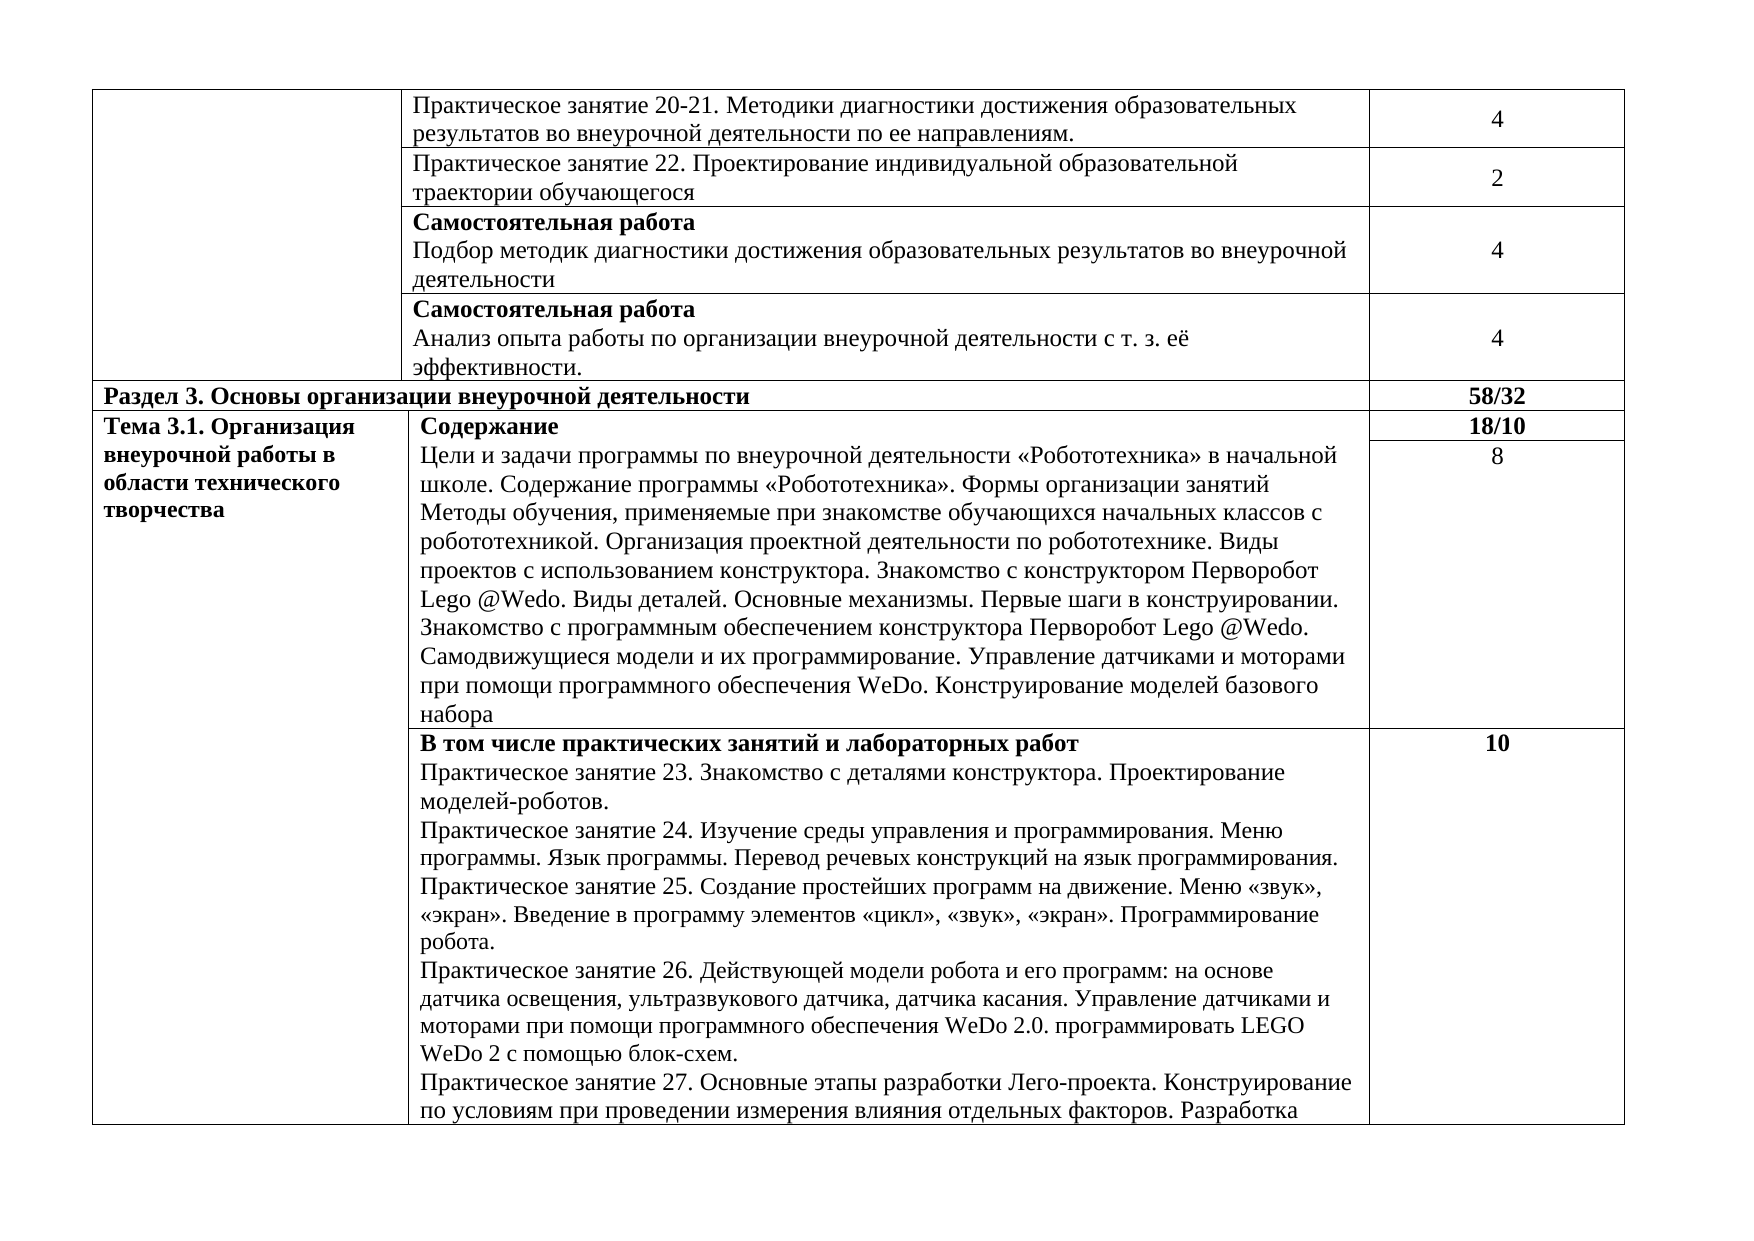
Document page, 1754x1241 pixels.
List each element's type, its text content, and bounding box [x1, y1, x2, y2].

table_cell Практическое занятие 20-21. Методики диагностики достижения образовательных результатов во внеурочной деятельности по ее направлениям. [402, 90, 1369, 147]
table_cell Раздел 3. Основы организации внеурочной деятельности [93, 381, 1369, 410]
table_cell 8 [1370, 441, 1624, 727]
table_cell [409, 729, 1369, 1124]
table_cell 18/10 [1370, 411, 1624, 440]
table_cell 58/32 [1370, 381, 1624, 410]
table_cell Содержание Цели и задачи программы по внеурочной деятельности «Робототехника» в начальной школе. Содержание программы «Робототехника». Формы организации занятий Методы обучения, применяемые при знакомстве обучающихся начальных классов с робототехникой. Организация проектной деятельности по робототехнике. Виды проектов с использованием конструктора. Знакомство с конструктором Перворобот Lego @Wedo. Виды деталей. Основные механизмы. Первые шаги в конструировании. Знакомство с программным обеспечением конструктора Перворобот Lego @Wedo. Самодвижущиеся модели и их программирование. Управление датчиками и моторами при помощи программного обеспечения WeDo. Конструирование моделей базового набора [409, 411, 1369, 727]
table_cell 4 [1370, 90, 1624, 147]
table_cell Самостоятельная работа Анализ опыта работы по организации внеурочной деятельности с т. з. её эффективности. [402, 294, 1369, 380]
table_cell Практическое занятие 22. Проектирование индивидуальной образовательной траектории обучающегося [402, 148, 1369, 206]
table_cell 2 [1370, 148, 1624, 206]
table_cell 10 [1370, 729, 1624, 1124]
table_cell 4 [1370, 207, 1624, 293]
table_cell Самостоятельная работа Подбор методик диагностики достижения образовательных результатов во внеурочной деятельности [402, 207, 1369, 293]
table_cell 4 [1370, 294, 1624, 380]
table_cell Тема 3.1. Организация внеурочной работы в области технического творчества [93, 411, 408, 1124]
